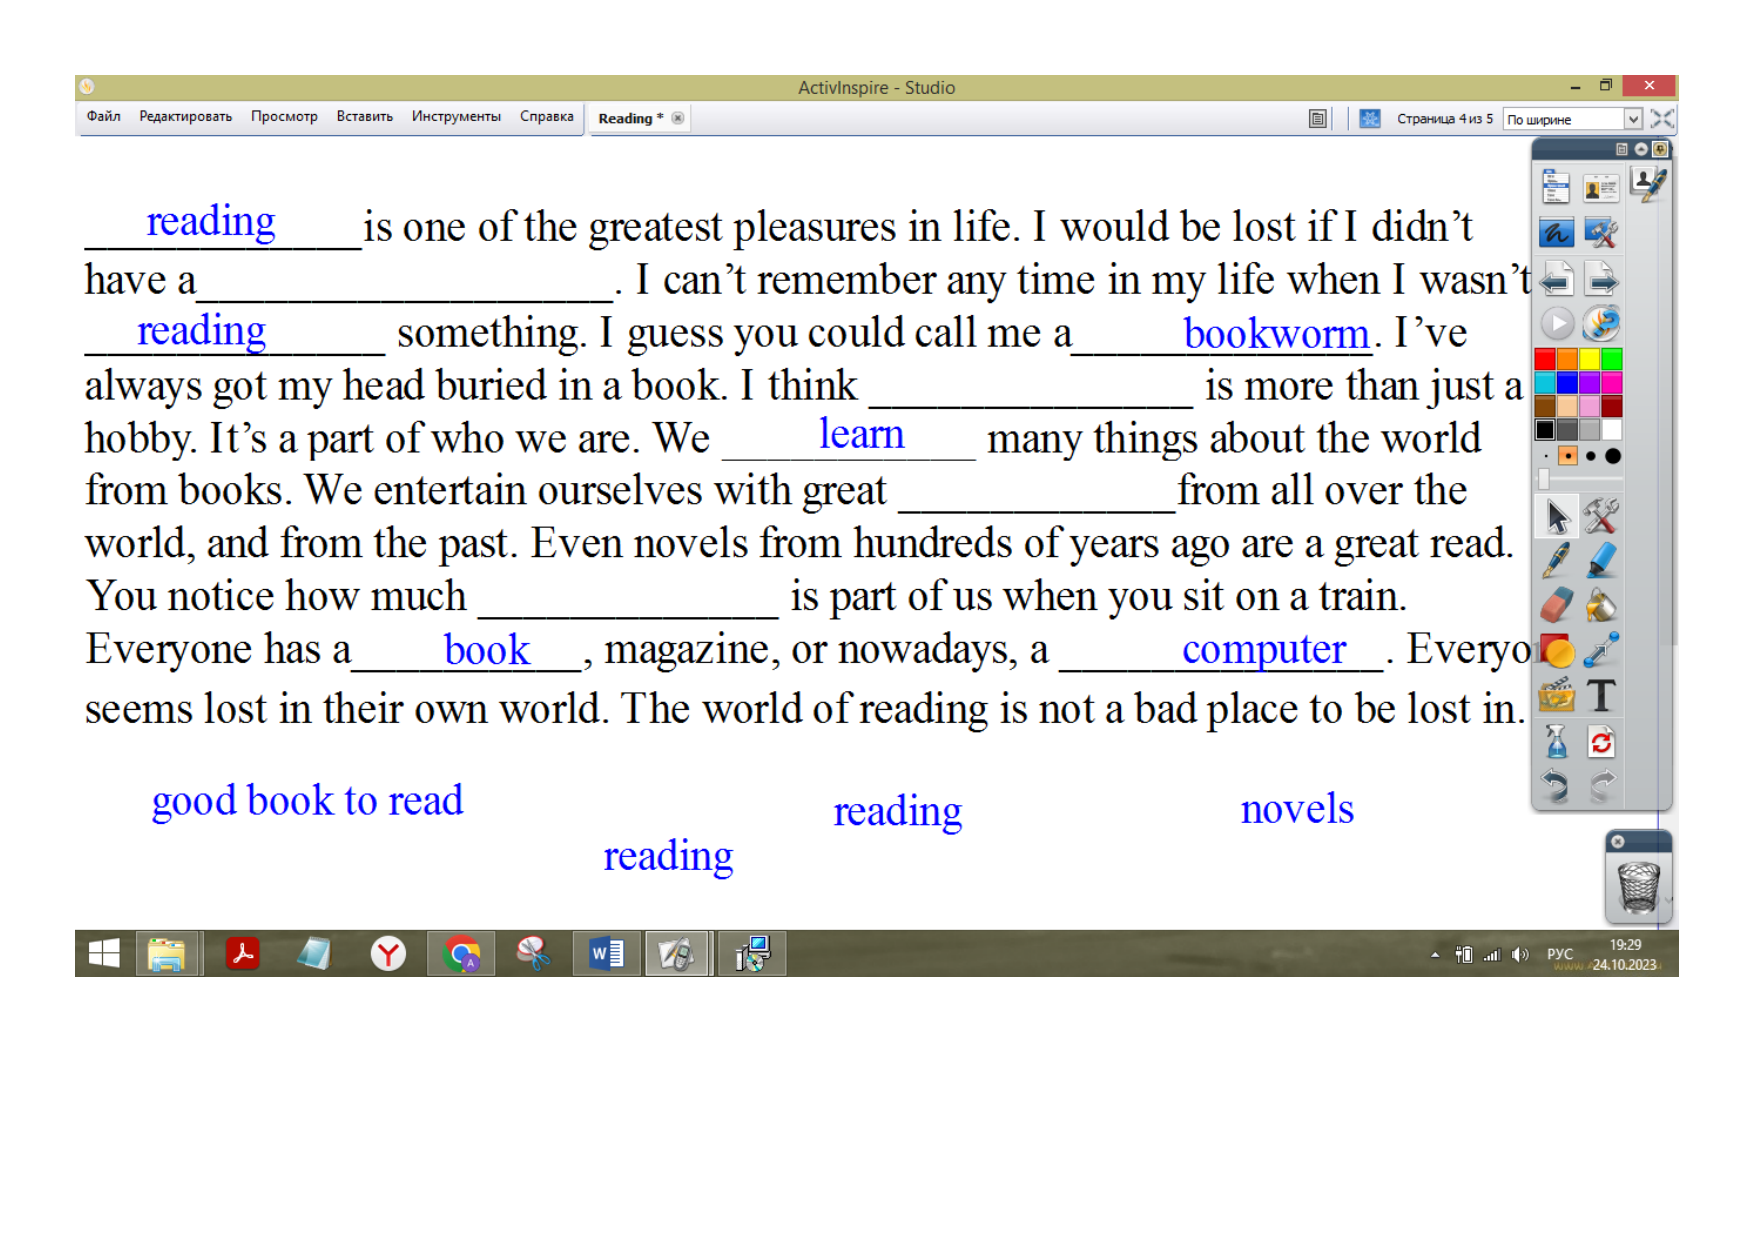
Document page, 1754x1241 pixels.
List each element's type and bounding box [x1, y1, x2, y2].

picture [75, 75, 1679, 977]
